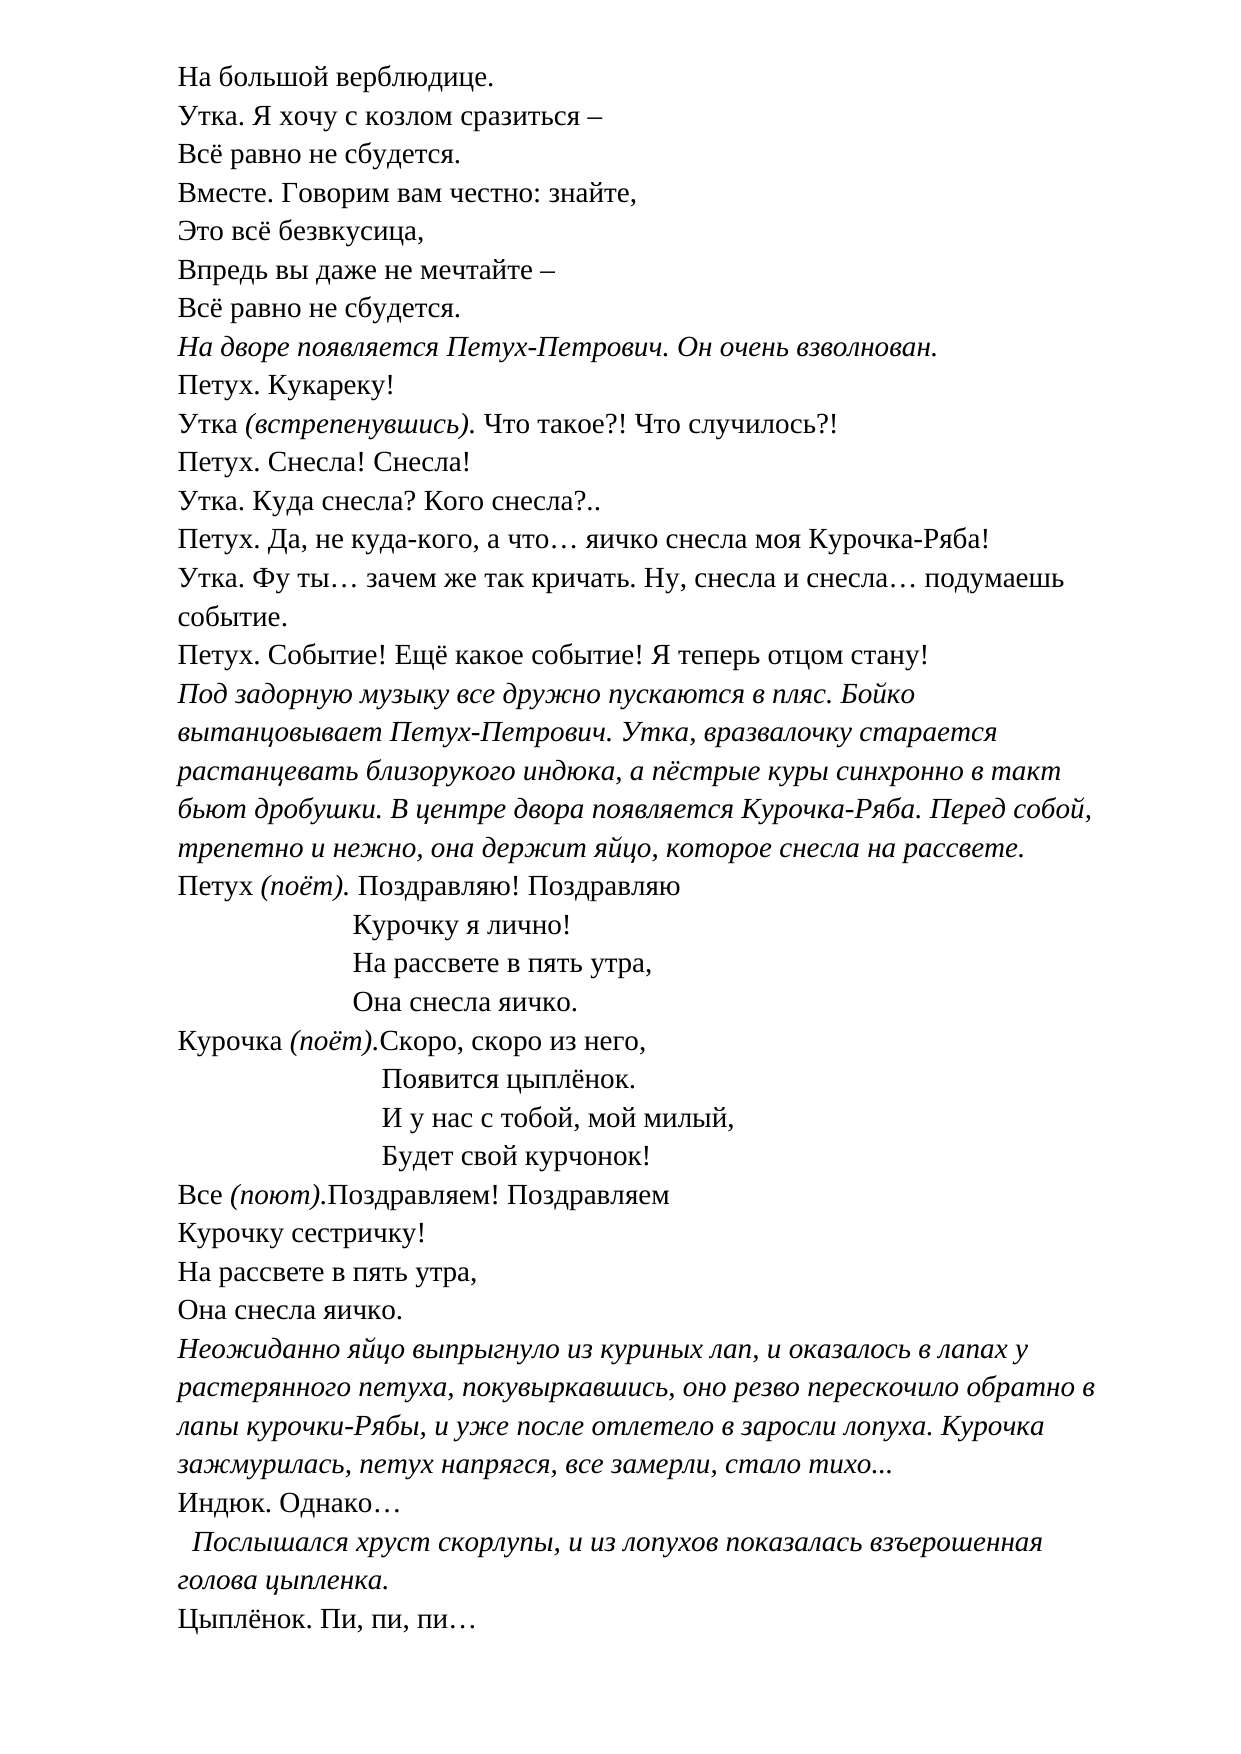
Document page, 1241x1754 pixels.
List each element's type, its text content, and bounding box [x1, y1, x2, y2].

text Всё равно не сбудется. [177, 290, 1122, 324]
text Петух. Да, не куда-кого, а что… яичко снесла моя Курочка-Ряба! [177, 522, 1122, 555]
text И у нас с тобой, мой милый, [177, 1100, 1122, 1133]
text На дворе появляется Петух-Петрович. Он очень взволнован. [177, 329, 1122, 362]
text Послышался хруст скорлупы, и из лопухов показалась взъерошенная голова цыпленка. [177, 1524, 1122, 1596]
text На большой верблюдице. [177, 59, 1122, 93]
text Утка. Фу ты… зачем же так кричать. Ну, снесла и снесла… подумаешь событие. [177, 560, 1122, 632]
text Все (поют).Поздравляем! Поздравляем [177, 1177, 1122, 1210]
text Петух. Событие! Ещё какое событие! Я теперь отцом стану! [177, 637, 1122, 671]
text Всё равно не сбудется. [177, 136, 1122, 170]
text Она снесла яичко. [177, 1292, 1122, 1326]
text Курочку я лично! [177, 907, 1122, 941]
text Курочка (поёт).Скоро, скоро из него, [177, 1023, 1122, 1056]
text Утка (встрепенувшись). Что такое?! Что случилось?! [177, 406, 1122, 439]
text Петух. Снесла! Снесла! [177, 444, 1122, 478]
text Это всё безвкусица, [177, 213, 1122, 247]
text Под задорную музыку все дружно пускаются в пляс. Бойко вытанцовывает Петух-Петрович. Утка, вразвалочку старается растанцевать близорукого индюка, а пёстрые куры синхронно в такт бьют дробушки. В центре двора появляется Курочка-Ряба. Перед собой, трепетно и нежно, она держит яйцо, которое снесла на рассвете. [177, 676, 1122, 863]
text Неожиданно яйцо выпрыгнуло из куриных лап, и оказалось в лапах у растерянного петуха, покувыркавшись, оно резво перескочило обратно в лапы курочки-Рябы, и уже после отлетело в заросли лопуха. Курочка зажмурилась, петух напрягся, все замерли, стало тихо... [177, 1331, 1122, 1480]
text Петух. Кукареку! [177, 367, 1122, 401]
text Утка. Куда снесла? Кого снесла?.. [177, 483, 1122, 517]
text Впредь вы даже не мечтайте – [177, 252, 1122, 285]
text Петух (поёт). Поздравляю! Поздравляю [177, 868, 1122, 902]
text Курочку сестричку! [177, 1215, 1122, 1249]
text Утка. Я хочу с козлом сразиться – [177, 98, 1122, 131]
text На рассвете в пять утра, [177, 946, 1122, 979]
text Она снесла яичко. [177, 984, 1122, 1018]
text Цыплёнок. Пи, пи, пи… [177, 1601, 1122, 1634]
text На рассвете в пять утра, [177, 1254, 1122, 1287]
text Будет свой курчонок! [177, 1138, 1122, 1172]
text Индюк. Однако… [177, 1485, 1122, 1519]
text Появится цыплёнок. [177, 1061, 1122, 1095]
text Вместе. Говорим вам честно: знайте, [177, 175, 1122, 208]
